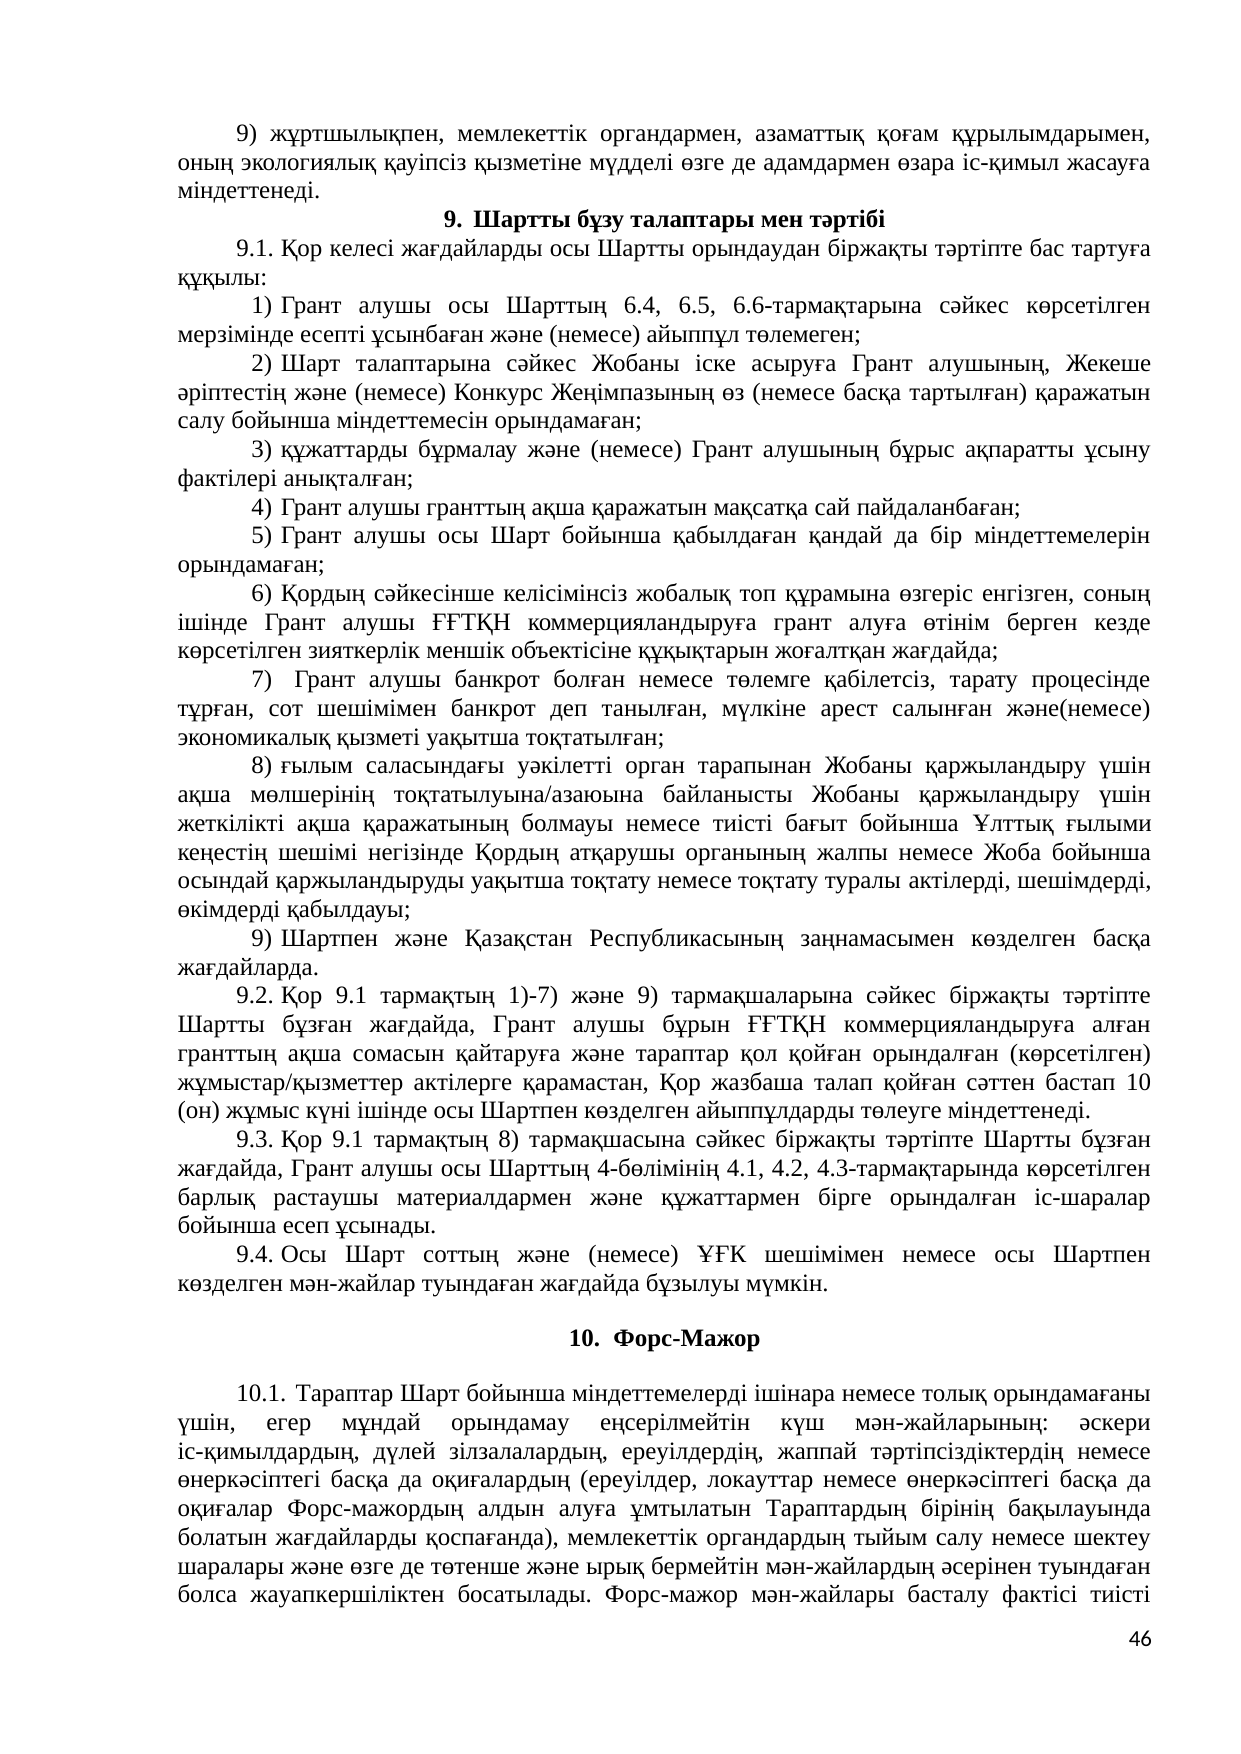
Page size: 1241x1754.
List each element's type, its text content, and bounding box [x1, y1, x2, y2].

list Қор 9.1 тармақтың 8) тармақшасына сәйкес біржақты тәртіпте Шартты бұзған жағдайда, Грант алушы осы Шарттың 4-бөлімінің 4.1, 4.2, 4.3-тармақтарында көрсетілген барлық растаушы материалдармен және құжаттармен бірге орындалған іс-шаралар бойынша есеп ұсынады. [177, 1124, 1152, 1239]
list Грант алушы банкрот болған немесе төлемге қабілетсіз, тарату процесінде тұрған, сот шешімімен банкрот деп танылған, мүлкіне арест салынған және(немесе) экономикалық қызметі уақытша тоқтатылған; [177, 664, 1152, 751]
list Қор келесі жағдайларды осы Шартты орындаудан біржақты тәртіпте бас тартуға құқылы: [177, 233, 1152, 291]
list 9) жұртшылықпен, мемлекеттік органдармен, азаматтық қоғам құрылымдарымен, оның экологиялық қауіпсіз қызметіне мүдделі өзге де адамдармен өзара іс-қимыл жасауға міндеттенеді. [177, 118, 1152, 204]
list Грант алушы осы Шарт бойынша қабылдаған қандай да бір міндеттемелерін орындамаған; [177, 521, 1152, 578]
list Осы Шарт соттың және (немесе) ҰҒК шешімімен немесе осы Шартпен көзделген мән-жайлар туындаған жағдайда бұзылуы мүмкін. [177, 1239, 1152, 1297]
list Грант алушы осы Шарттың 6.4, 6.5, 6.6-тармақтарына сәйкес көрсетілген мерзімінде есепті ұсынбаған және (немесе) айыппұл төлемеген; [177, 291, 1152, 348]
list ғылым саласындағы уәкілетті орган тарапынан Жобаны қаржыландыру үшін ақша мөлшерінің тоқтатылуына/азаюына байланысты Жобаны қаржыландыру үшін жеткілікті ақша қаражатының болмауы немесе тиісті бағыт бойынша Ұлттық ғылыми кеңестің шешімі негізінде Қордың атқарушы органының жалпы немесе Жоба бойынша осындай қаржыландыруды уақытша тоқтату немесе тоқтату туралы актілерді, шешімдерді, өкімдерді қабылдауы; [177, 751, 1152, 923]
list Грант алушы гранттың ақша қаражатын мақсатқа сай пайдаланбаған; [177, 492, 1152, 521]
list Қордың сәйкесінше келісімінсіз жобалық топ құрамына өзгеріс енгізген, соның ішінде Грант алушы ҒҒТҚН коммерцияландыруға грант алуға өтінім берген кезде көрсетілген зияткерлік меншік объектісіне құқықтарын жоғалтқан жағдайда; [177, 578, 1152, 664]
list құжаттарды бұрмалау және (немесе) Грант алушының бұрыс ақпаратты ұсыну фактілері анықталған; [177, 434, 1152, 492]
list Форс-Мажор [177, 1323, 1152, 1352]
list Шартпен және Қазақстан Республикасының заңнамасымен көзделген басқа жағдайларда. [177, 923, 1152, 981]
list Шартты бұзу талаптары мен тәртібі [177, 204, 1152, 233]
list Шарт талаптарына сәйкес Жобаны іске асыруға Грант алушының, Жекеше әріптестің және (немесе) Конкурс Жеңімпазының өз (немесе басқа тартылған) қаражатын салу бойынша міндеттемесін орындамаған; [177, 348, 1152, 434]
list Қор 9.1 тармақтың 1)-7) және 9) тармақшаларына сәйкес біржақты тәртіпте Шартты бұзған жағдайда, Грант алушы бұрын ҒҒТҚН коммерцияландыруға алған гранттың ақша сомасын қайтаруға және тараптар қол қойған орындалған (көрсетілген) жұмыстар/қызметтер актілерге қарамастан, Қор жазбаша талап қойған сәттен бастап 10 (он) жұмыс күні ішінде осы Шартпен көзделген айыппұлдарды төлеуге міндеттенеді. [177, 981, 1152, 1124]
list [177, 1378, 1152, 1608]
